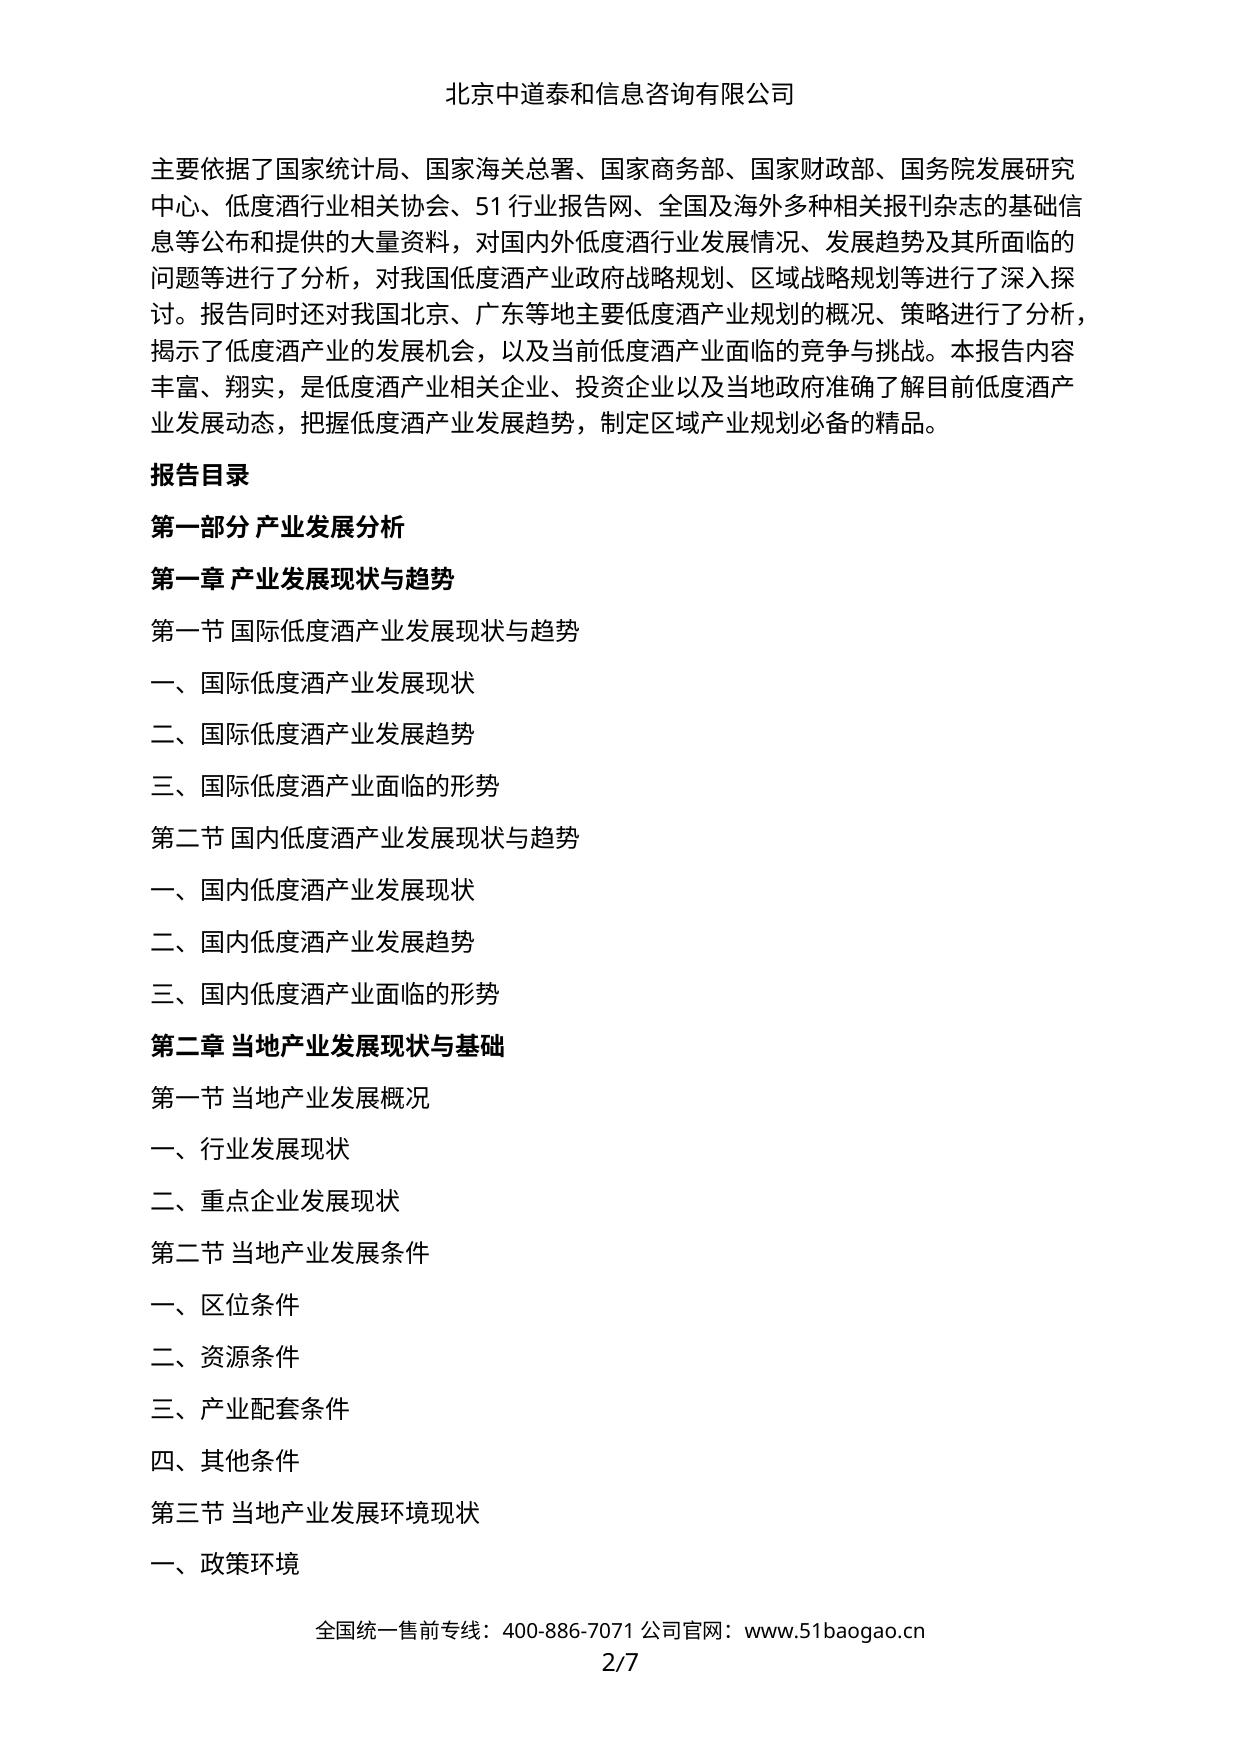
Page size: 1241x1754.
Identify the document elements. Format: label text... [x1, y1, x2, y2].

text 二、国内低度酒产业发展趋势 [150, 922, 1090, 959]
text 三、国际低度酒产业面临的形势 [150, 767, 1090, 803]
text 一、国内低度酒产业发展现状 [150, 871, 1090, 907]
text 三、国内低度酒产业面临的形势 [150, 974, 1090, 1011]
text 第一节 国际低度酒产业发展现状与趋势 [150, 611, 1090, 647]
text 报告目录 [150, 456, 1090, 492]
text 第一章 产业发展现状与趋势 [150, 559, 1090, 596]
text 第一节 当地产业发展概况 [150, 1078, 1090, 1114]
text 四、其他条件 [150, 1441, 1090, 1477]
text 一、国际低度酒产业发展现状 [150, 663, 1090, 699]
text 一、行业发展现状 [150, 1130, 1090, 1166]
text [150, 150, 1090, 440]
text 第二节 国内低度酒产业发展现状与趋势 [150, 819, 1090, 855]
text 二、国际低度酒产业发展趋势 [150, 715, 1090, 751]
text 三、产业配套条件 [150, 1389, 1090, 1426]
text 一、区位条件 [150, 1286, 1090, 1322]
text 第二节 当地产业发展条件 [150, 1234, 1090, 1270]
text 一、政策环境 [150, 1545, 1090, 1581]
text 二、重点企业发展现状 [150, 1182, 1090, 1218]
text 第二章 当地产业发展现状与基础 [150, 1026, 1090, 1062]
text 二、资源条件 [150, 1337, 1090, 1374]
text 第一部分 产业发展分析 [150, 507, 1090, 544]
text 第三节 当地产业发展环境现状 [150, 1493, 1090, 1529]
